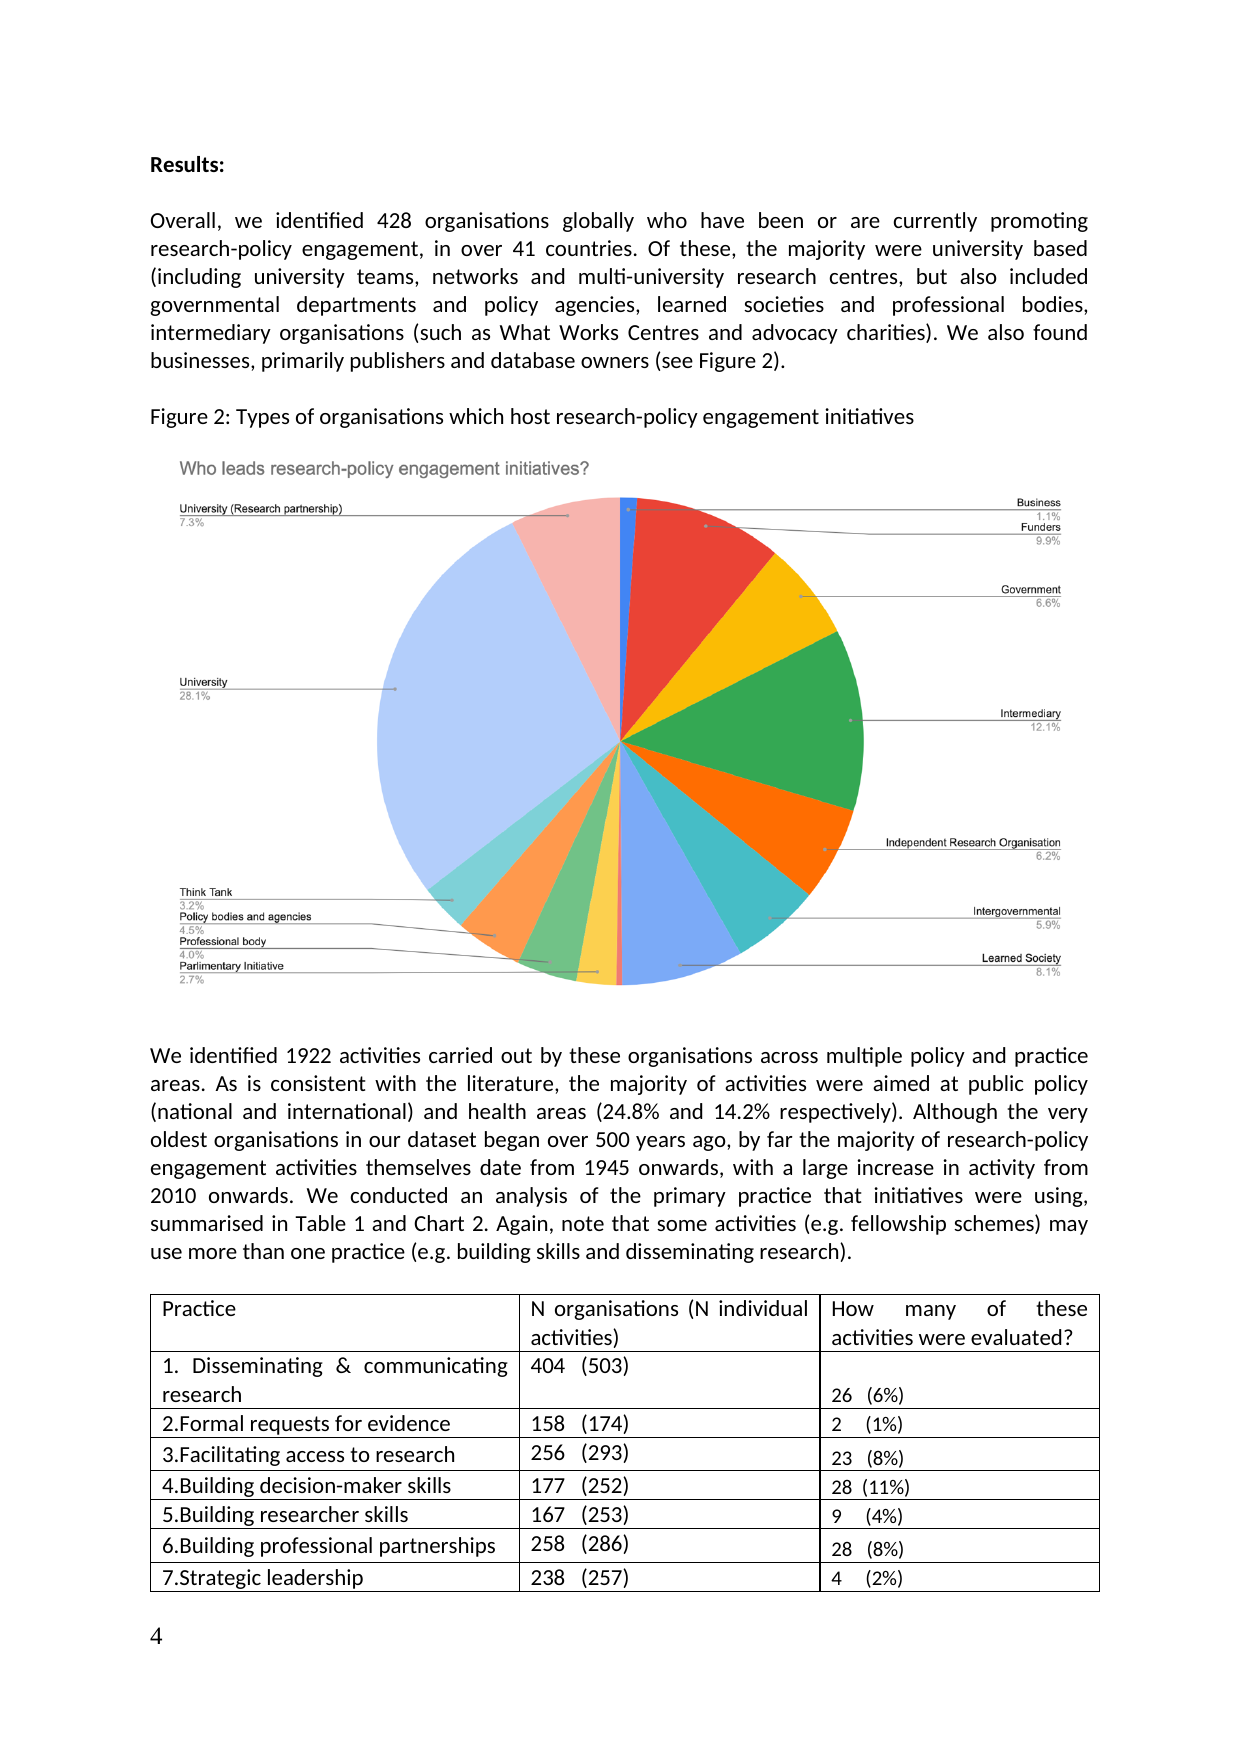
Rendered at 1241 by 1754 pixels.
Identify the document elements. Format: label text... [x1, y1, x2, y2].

table_cell 238 (257) [520, 1563, 819, 1591]
text We identified 1922 activities carried out by these organisations across multiple policy and practice areas. As is consistent with the literature, the majority of activities were aimed at public policy (national and international) and health areas (24.8% and 14.2% respectively). Although the very oldest organisations in our dataset began over 500 years ago, by far the majority of research-policy engagement activities themselves date from 1945 onwards, with a large increase in activity from 2010 onwards. We conducted an analysis of the primary practice that initiatives were using, summarised in Table 1 and Chart 2. Again, note that some activities (e.g. fellowship schemes) may use more than one practice (e.g. building skills and disseminating research). [150, 1041, 1090, 1266]
table_cell 5.Building researcher skills [151, 1500, 519, 1528]
table_cell 23 (8%) [821, 1438, 1099, 1470]
table_header N organisations (N individual activities) [520, 1295, 819, 1351]
table_cell 258 (286) [520, 1529, 819, 1562]
table_cell 404 (503) [520, 1352, 819, 1408]
table_cell 9 (4%) [821, 1500, 1099, 1528]
table_cell 28 (11%) [821, 1471, 1099, 1499]
table_cell 26 (6%) [821, 1352, 1099, 1408]
text Results: [150, 150, 1090, 178]
table_cell 1. Disseminating & communicating research [151, 1352, 519, 1408]
table_cell 177 (252) [520, 1471, 819, 1499]
table_cell 28 (8%) [821, 1529, 1099, 1562]
table_cell 4.Building decision-maker skills [151, 1471, 519, 1499]
table_header Practice [151, 1295, 519, 1351]
table_cell 7.Strategic leadership [151, 1563, 519, 1591]
picture [150, 430, 1090, 1014]
text Overall, we identified 428 organisations globally who have been or are currently promoting research-policy engagement, in over 41 countries. Of these, the majority were university based (including university teams, networks and multi-university research centres, but also included governmental departments and policy agencies, learned societies and professional bodies, intermediary organisations (such as What Works Centres and advocacy charities). We also found businesses, primarily publishers and database owners (see Figure 2). [150, 206, 1090, 374]
table_cell 167 (253) [520, 1500, 819, 1528]
table_cell 158 (174) [520, 1409, 819, 1437]
table_cell 4 (2%) [821, 1563, 1099, 1591]
table_cell 6.Building professional partnerships [151, 1529, 519, 1562]
table_header How many of these activities were evaluated? [821, 1295, 1099, 1351]
table_cell 256 (293) [520, 1438, 819, 1470]
table_cell 2.Formal requests for evidence [151, 1409, 519, 1437]
text Figure 2: Types of organisations which host research-policy engagement initiatives [150, 402, 1090, 430]
table_cell 2 (1%) [821, 1409, 1099, 1437]
table_cell 3.Facilitating access to research [151, 1438, 519, 1470]
